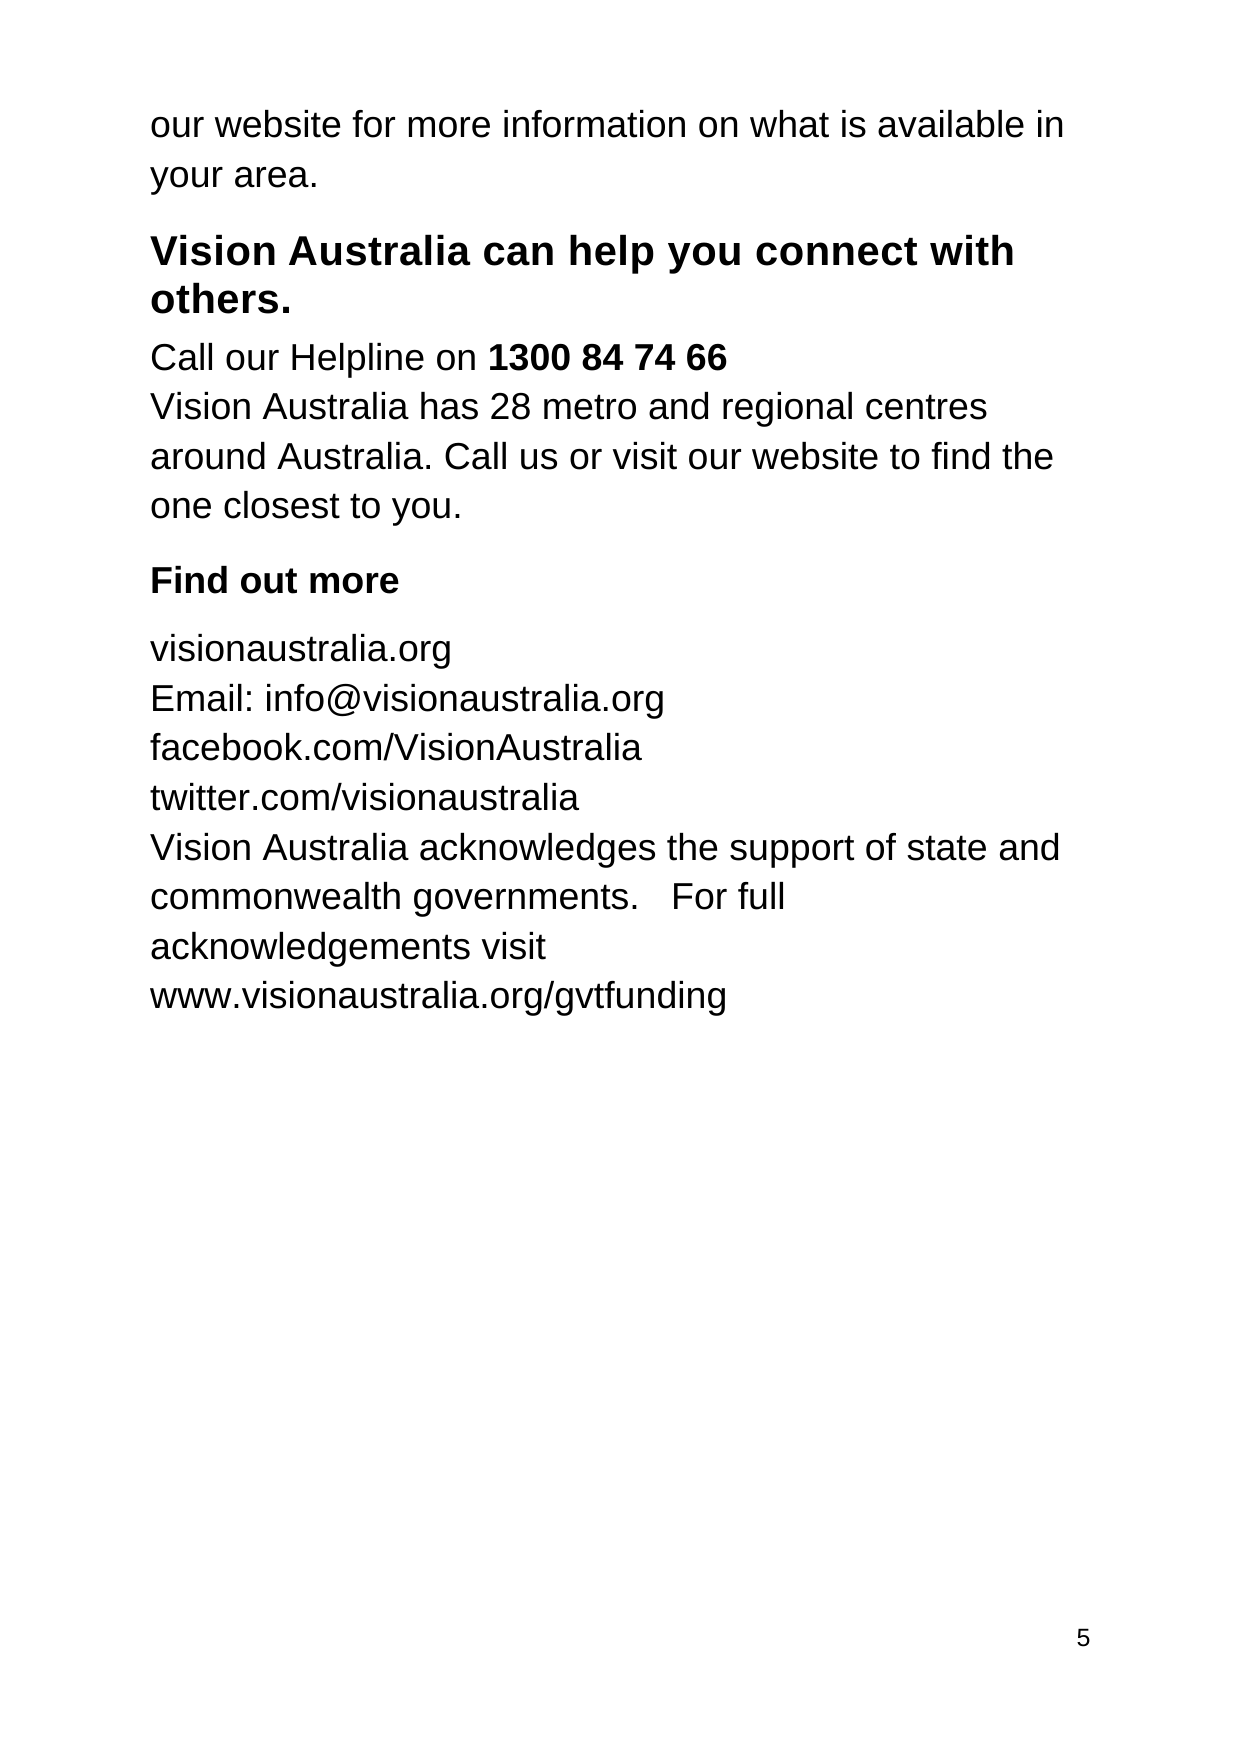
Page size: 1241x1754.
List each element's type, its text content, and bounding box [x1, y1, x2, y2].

text Call our Helpline on 1300 84 74 66 [150, 335, 1090, 378]
text facebook.com/VisionAustralia [150, 726, 1090, 769]
subtitle Find out more [150, 558, 1090, 601]
text Vision Australia acknowledges the support of state and commonwealth governments. For full acknowledgements visit www.visionaustralia.org/gvtfunding [150, 825, 1090, 1017]
subtitle Vision Australia can help you connect with others. [150, 227, 1090, 322]
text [150, 102, 1090, 195]
text Email: info@visionaustralia.org [150, 676, 1090, 719]
text visionaustralia.org [150, 626, 1090, 669]
text Vision Australia has 28 metro and regional centres around Australia. Call us or visit our website to find the one closest to you. [150, 384, 1090, 527]
text twitter.com/visionaustralia [150, 775, 1090, 818]
